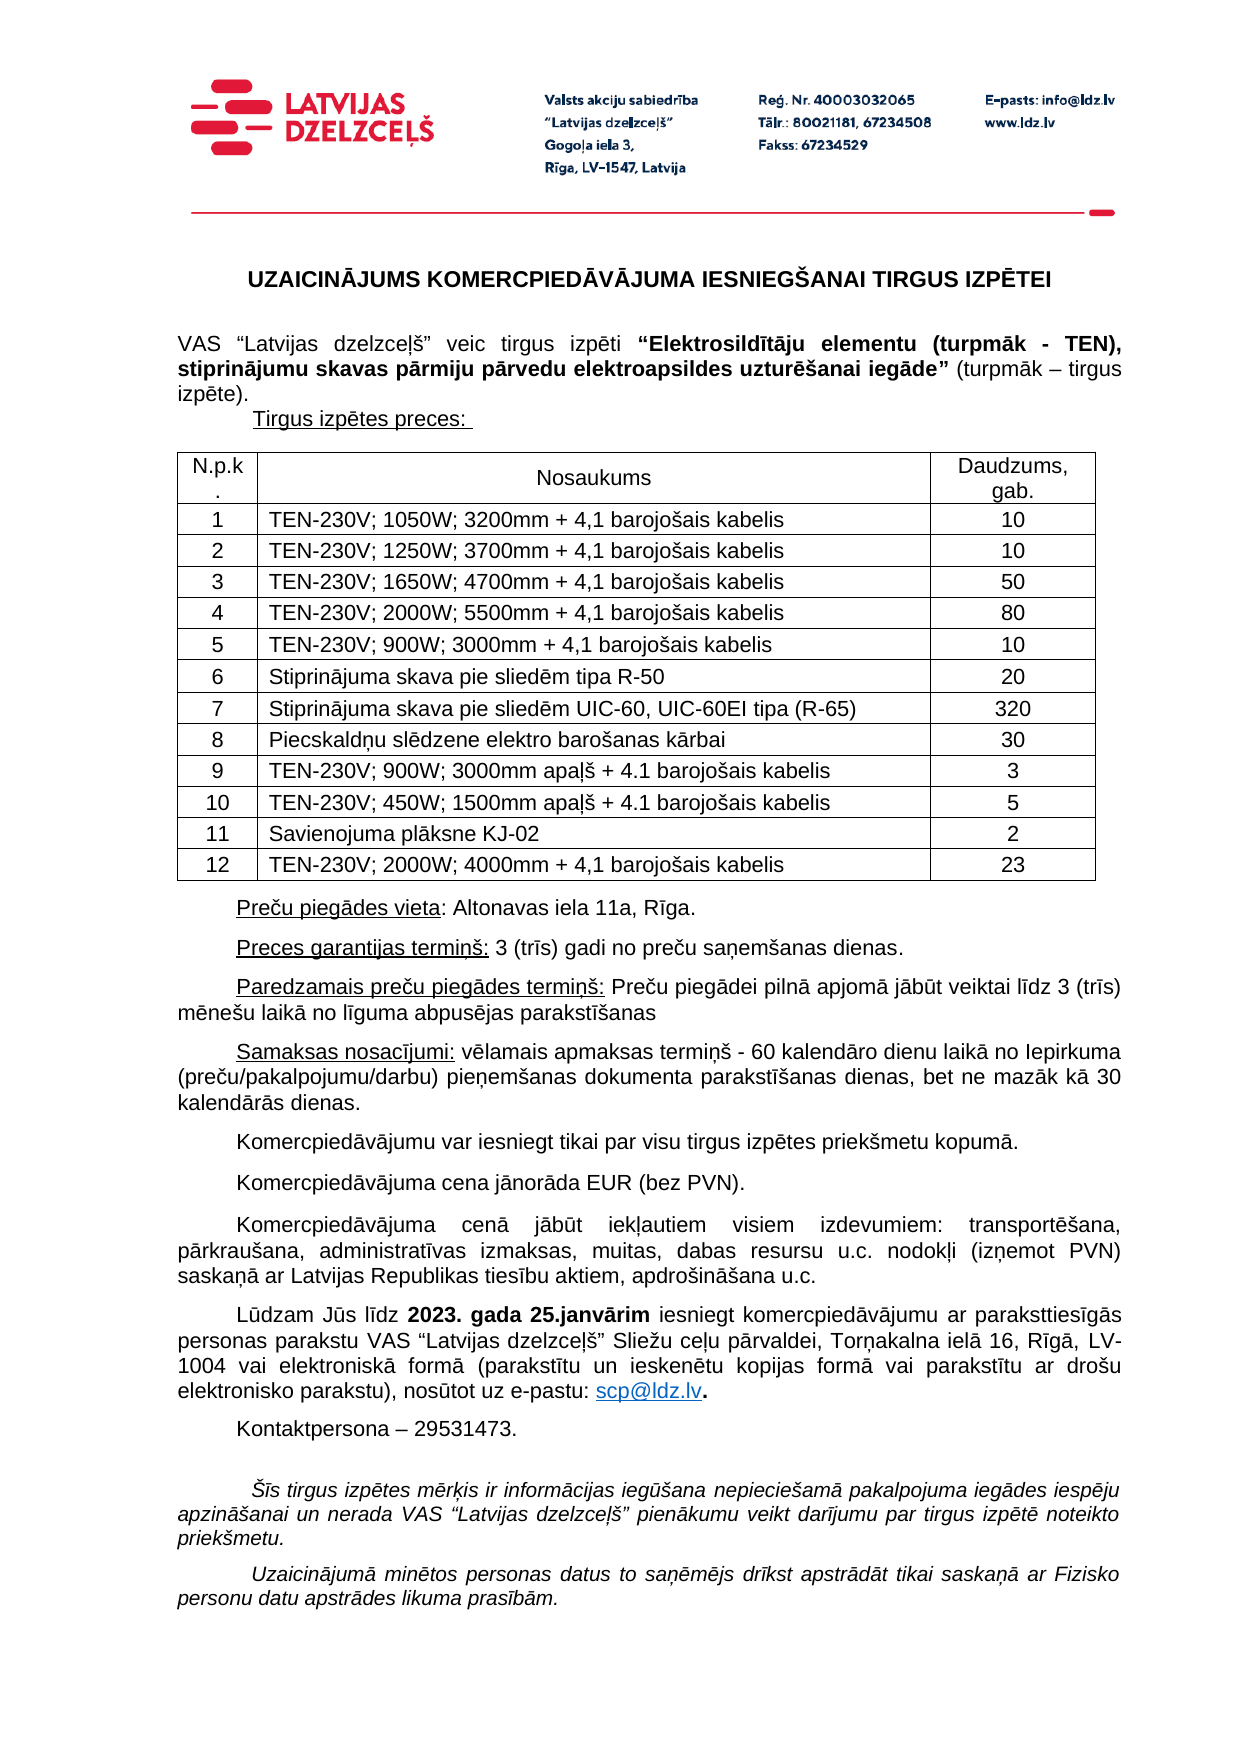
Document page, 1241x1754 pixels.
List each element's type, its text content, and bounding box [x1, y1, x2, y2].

table_cell 10 [931, 629, 1095, 659]
table_cell TEN-230V; 2000W; 5500mm + 4,1 barojošais kabelis [258, 598, 930, 628]
table_cell 3 [931, 756, 1095, 786]
table_cell TEN-230V; 1650W; 4700mm + 4,1 barojošais kabelis [258, 567, 930, 597]
table_cell 12 [178, 849, 257, 879]
table_cell 10 [178, 787, 257, 817]
table_cell 7 [178, 693, 257, 723]
text Preču piegādes vieta: Altonavas iela 11a, Rīga. [177, 895, 1122, 920]
table_cell 8 [178, 724, 257, 754]
table_header N.p.k. [178, 453, 257, 503]
table_cell TEN-230V; 1250W; 3700mm + 4,1 barojošais kabelis [258, 535, 930, 566]
table_cell 50 [931, 567, 1095, 597]
table_cell Piecskaldņu slēdzene elektro barošanas kārbai [258, 724, 930, 754]
text VAS “Latvijas dzelzceļš” veic tirgus izpēti “Elektrosildītāju elementu (turpmāk - TEN), stiprinājumu skavas pārmiju pārvedu elektroapsildes uzturēšanai iegāde” (turpmāk – tirgus izpēte). [177, 331, 1122, 406]
table_cell 10 [931, 504, 1095, 534]
table_cell Savienojuma plāksne KJ-02 [258, 818, 930, 848]
table_cell 80 [931, 598, 1095, 628]
text Preces garantijas termiņš: 3 (trīs) gadi no preču saņemšanas dienas. [177, 934, 1122, 960]
table_cell 3 [178, 567, 257, 597]
text Šīs tirgus izpētes mērķis ir informācijas iegūšana nepieciešamā pakalpojuma iegādes iespēju apzināšanai un nerada VAS “Latvijas dzelzceļš” pienākumu veikt darījumu par tirgus izpētē noteikto priekšmetu. [177, 1477, 1122, 1549]
table_header Nosaukums [258, 453, 930, 503]
table_cell TEN-230V; 1050W; 3200mm + 4,1 barojošais kabelis [258, 504, 930, 534]
table_cell 6 [178, 660, 257, 692]
text Komercpiedāvājuma cena jānorāda EUR (bez PVN). [177, 1170, 1122, 1195]
text Komercpiedāvājuma cenā jābūt iekļautiem visiem izdevumiem: transportēšana, pārkraušana, administratīvas izmaksas, muitas, dabas resursu u.c. nodokļi (izņemot PVN) saskaņā ar Latvijas Republikas tiesību aktiem, apdrošināšana u.c. [177, 1212, 1122, 1288]
table_cell Stiprinājuma skava pie sliedēm tipa R-50 [258, 660, 930, 692]
text Paredzamais preču piegādes termiņš: Preču piegādei pilnā apjomā jābūt veiktai līdz 3 (trīs) mēnešu laikā no līguma abpusējas parakstīšanas [177, 974, 1122, 1024]
text Kontaktpersona – 29531473. [177, 1416, 1122, 1441]
table_cell 5 [178, 629, 257, 659]
table_cell TEN-230V; 900W; 3000mm + 4,1 barojošais kabelis [258, 629, 930, 659]
text Komercpiedāvājumu var iesniegt tikai par visu tirgus izpētes priekšmetu kopumā. [177, 1129, 1122, 1154]
table_cell 20 [931, 660, 1095, 692]
table_cell 1 [178, 504, 257, 534]
table_cell 10 [931, 535, 1095, 566]
table_cell 4 [178, 598, 257, 628]
table_cell TEN-230V; 450W; 1500mm apaļš + 4.1 barojošais kabelis [258, 787, 930, 817]
table_cell 23 [931, 849, 1095, 879]
table_cell 2 [178, 535, 257, 566]
table_cell 9 [178, 756, 257, 786]
table_cell 320 [931, 693, 1095, 723]
table_header Daudzums, gab. [931, 453, 1095, 503]
table_cell 5 [931, 787, 1095, 817]
picture [180, 71, 1121, 218]
text UZAICINĀJUMS KOMERCPIEDĀVĀJUMA IESNIEGŠANAI TIRGUS IZPĒTEI [177, 266, 1122, 293]
table_cell Stiprinājuma skava pie sliedēm UIC-60, UIC-60EI tipa (R-65) [258, 693, 930, 723]
table_cell TEN-230V; 2000W; 4000mm + 4,1 barojošais kabelis [258, 849, 930, 879]
table_cell 11 [178, 818, 257, 848]
text Samaksas nosacījumi: vēlamais apmaksas termiņš - 60 kalendāro dienu laikā no Iepirkuma (preču/pakalpojumu/darbu) pieņemšanas dokumenta parakstīšanas dienas, bet ne mazāk kā 30 kalendārās dienas. [177, 1039, 1122, 1114]
table_cell TEN-230V; 900W; 3000mm apaļš + 4.1 barojošais kabelis [258, 756, 930, 786]
table_cell 30 [931, 724, 1095, 754]
table_cell 2 [931, 818, 1095, 848]
text Lūdzam Jūs līdz 2023. gada 25.janvārim iesniegt komercpiedāvājumu ar paraksttiesīgās personas parakstu VAS “Latvijas dzelzceļš” Sliežu ceļu pārvaldei, Torņakalna ielā 16, Rīgā, LV-1004 vai elektroniskā formā (parakstītu un ieskenētu kopijas formā vai parakstītu ar drošu elektronisko parakstu), nosūtot uz e-pastu: scp@ldz.lv. [177, 1302, 1122, 1403]
text Uzaicinājumā minētos personas datus to saņēmējs drīkst apstrādāt tikai saskaņā ar Fizisko personu datu apstrādes likuma prasībām. [177, 1562, 1122, 1610]
text Tirgus izpētes preces: [252, 406, 1122, 431]
